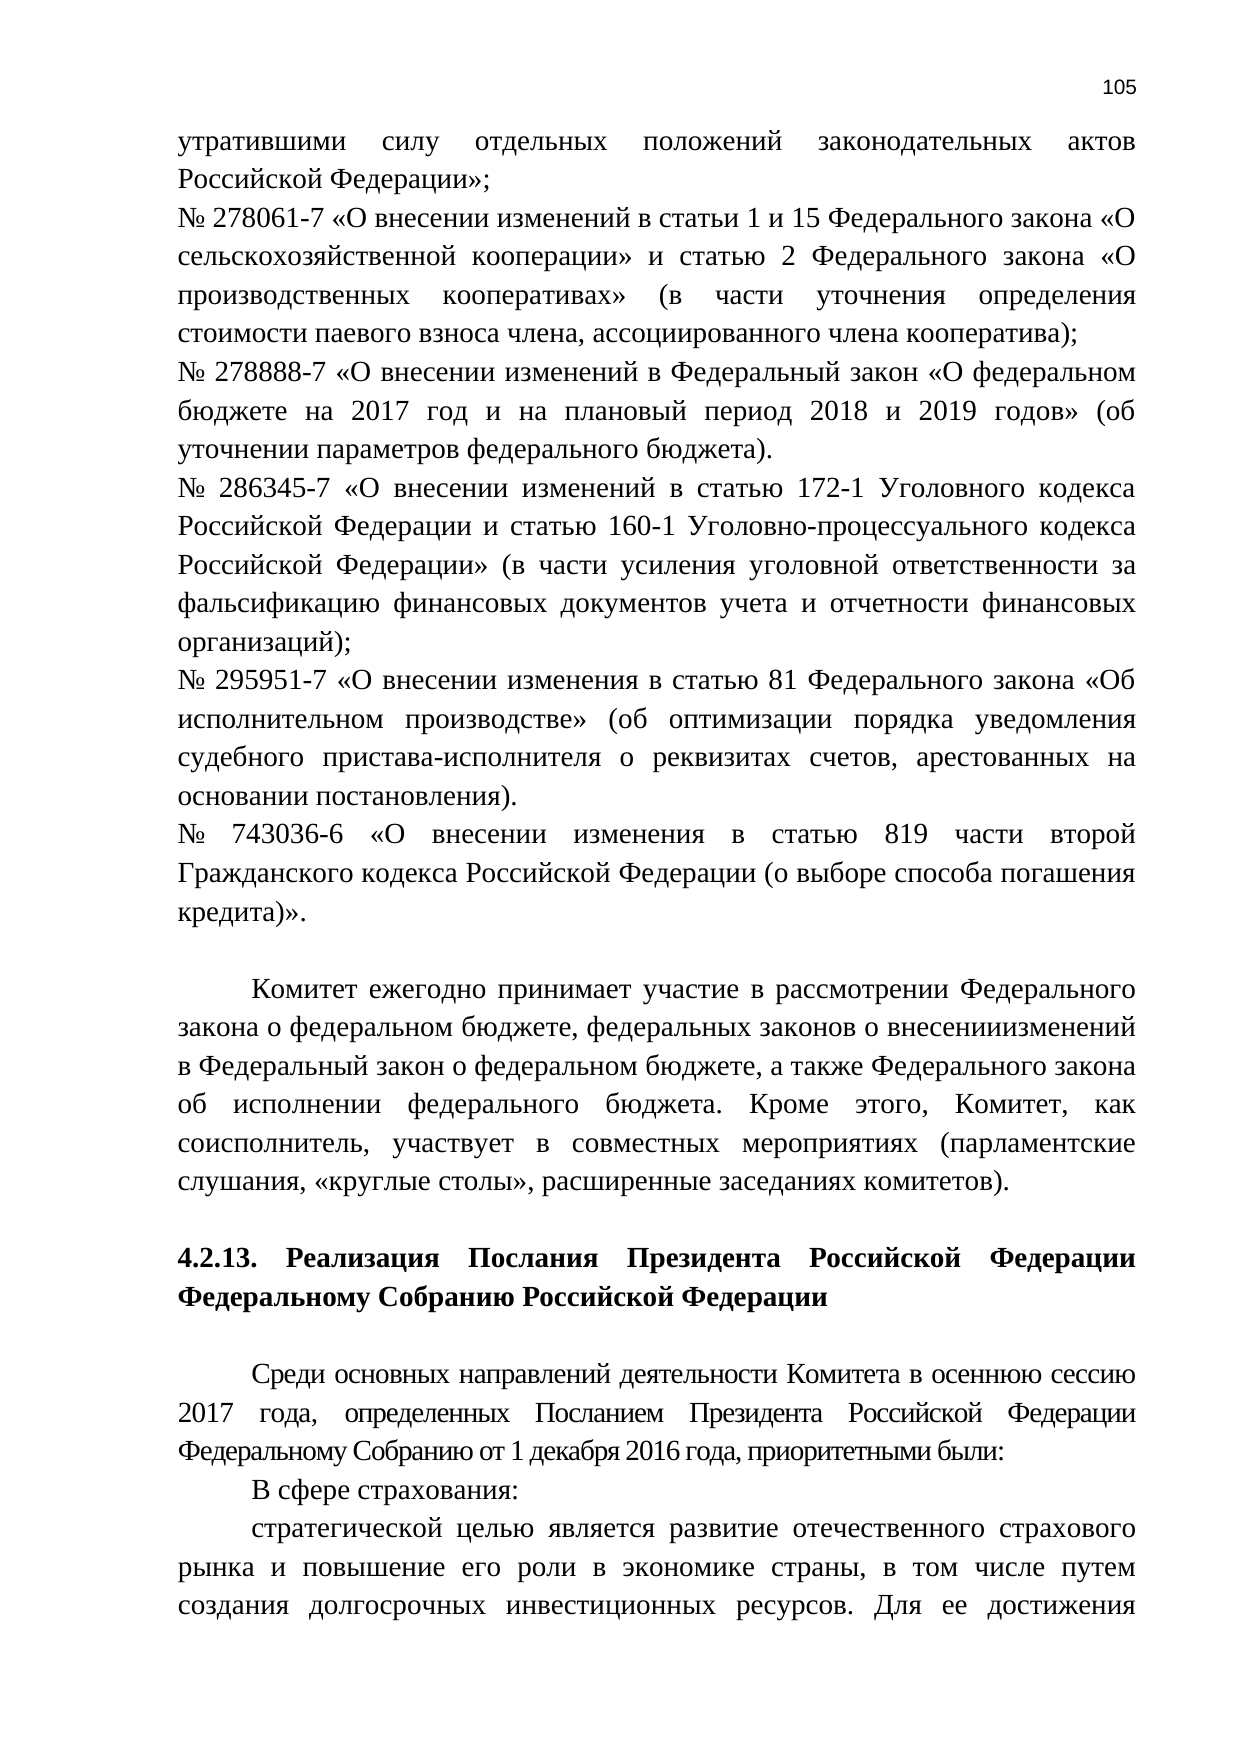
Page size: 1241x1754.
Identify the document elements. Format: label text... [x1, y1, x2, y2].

subtitle В сфере страхования: [177, 1472, 1137, 1505]
text № 278061-7 «О внесении изменений в статьи 1 и 15 Федерального закона «О сельскохозяйственной кооперации» и статью 2 Федерального закона «О производственных кооперативах» (в части уточнения определения стоимости паевого взноса члена, ассоциированного члена кооператива); [177, 200, 1137, 349]
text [178, 1510, 1137, 1621]
text № 743036-6 «О внесении изменения в статью 819 части второй Гражданского кодекса Российской Федерации (о выборе способа погашения кредита)». [177, 817, 1137, 927]
subtitle 4.2.13. Реализация Послания Президента Российской Федерации Федеральному Собранию Российской Федерации [177, 1241, 1137, 1313]
text Комитет ежегодно принимает участие в рассмотрении Федерального закона о федеральном бюджете, федеральных законов о внесенииизменений в Федеральный закон о федеральном бюджете, а также Федерального закона об исполнении федерального бюджета. Кроме этого, Комитет, как соисполнитель, участвует в совместных мероприятиях (парламентские слушания, «круглые столы», расширенные заседаниях комитетов). [177, 971, 1137, 1197]
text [177, 123, 1137, 195]
text № 278888-7 «О внесении изменений в Федеральный закон «О федеральном бюджете на 2017 год и на плановый период 2018 и 2019 годов» (об уточнении параметров федерального бюджета). [177, 354, 1137, 465]
text № 295951-7 «О внесении изменения в статью 81 Федерального закона «Об исполнительном производстве» (об оптимизации порядка уведомления судебного пристава-исполнителя о реквизитах счетов, арестованных на основании постановления). [177, 662, 1137, 812]
text № 286345-7 «О внесении изменений в статью 172-1 Уголовного кодекса Российской Федерации и статью 160-1 Уголовно-процессуального кодекса Российской Федерации» (в части усиления уголовной ответственности за фальсификацию финансовых документов учета и отчетности финансовых организаций); [177, 470, 1137, 657]
text Среди основных направлений деятельности Комитета в осеннюю сессию 2017 года, определенных Посланием Президента Российской Федерации Федеральному Собранию от 1 декабря 2016 года, приоритетными были: [178, 1356, 1137, 1467]
